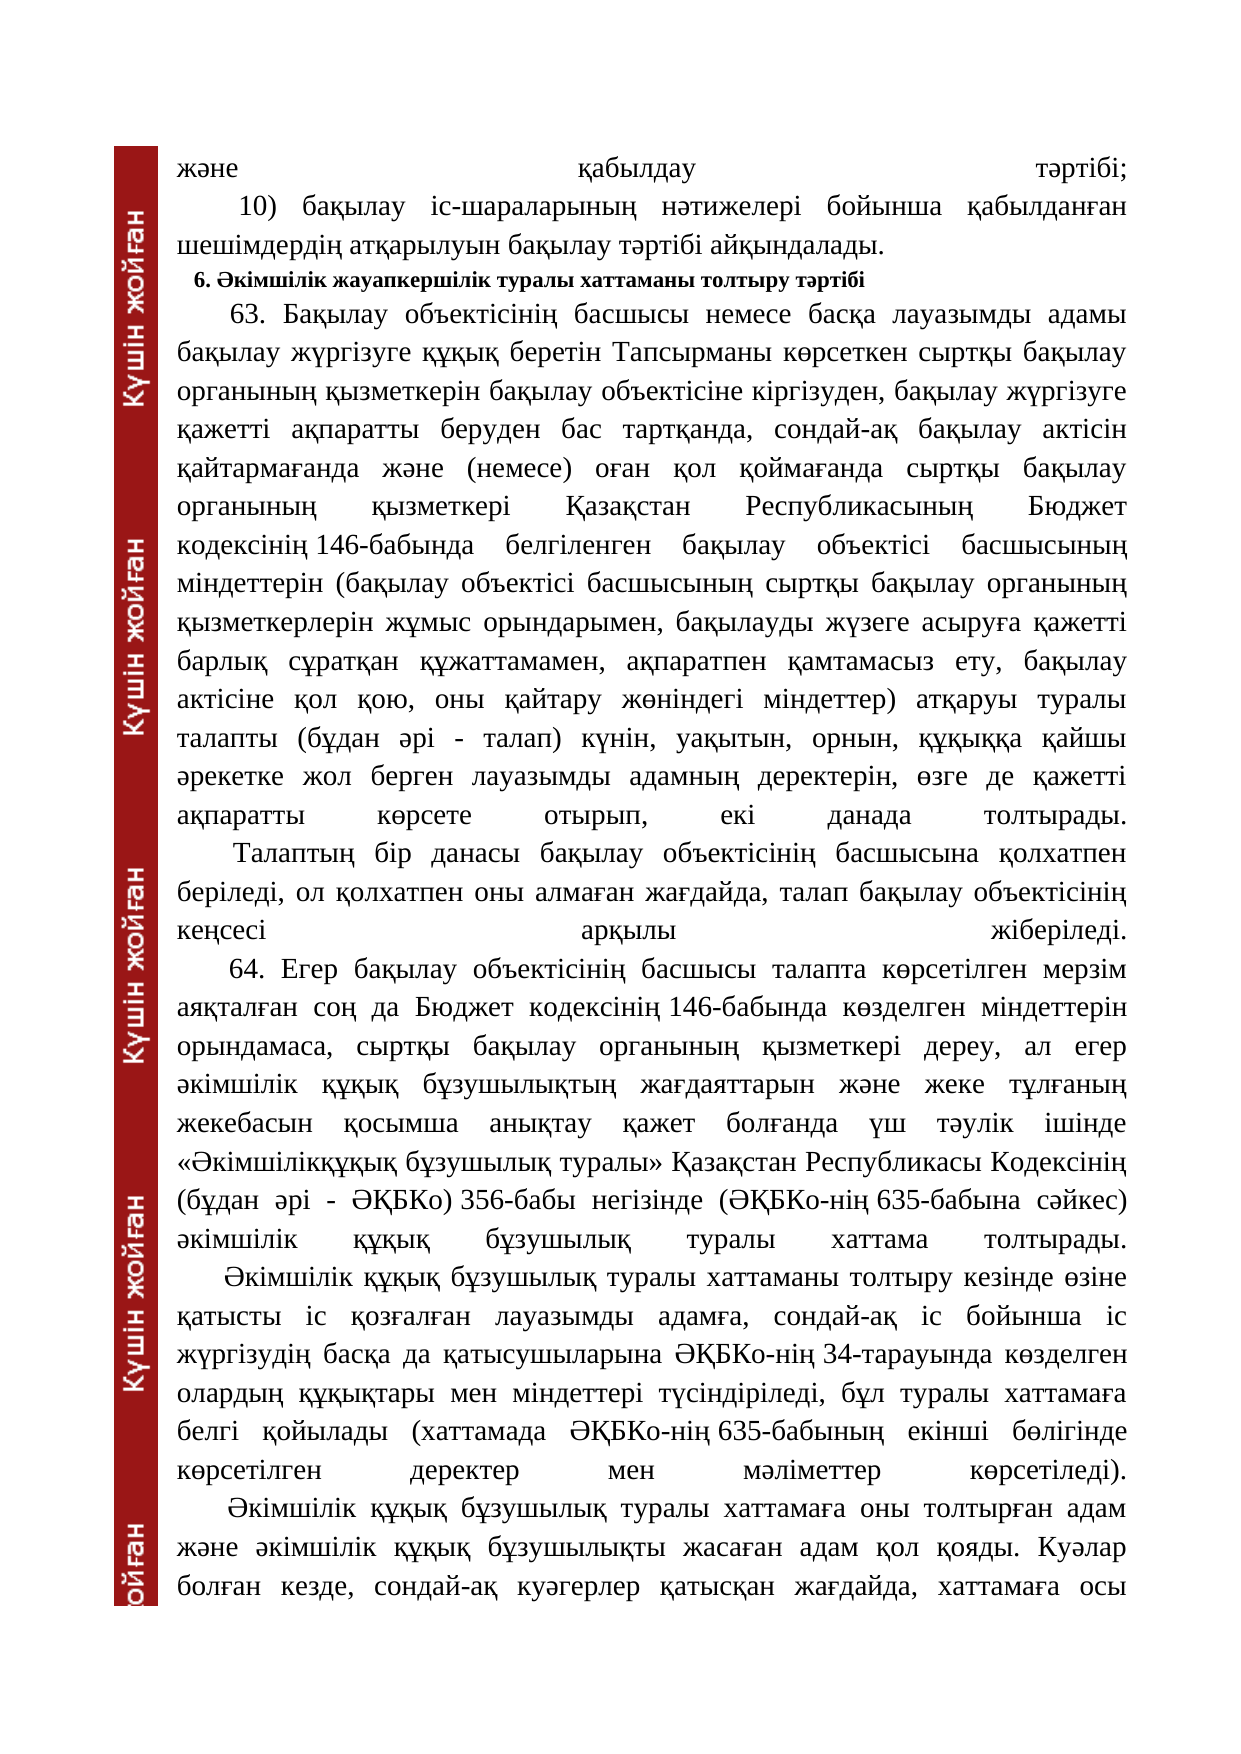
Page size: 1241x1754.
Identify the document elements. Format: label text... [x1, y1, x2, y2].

picture [114, 1601, 158, 1606]
picture [114, 146, 158, 150]
picture [114, 292, 158, 296]
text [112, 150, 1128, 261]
picture [114, 261, 158, 266]
text 6. Әкімшілік жауапкершілік туралы хаттаманы толтыру тәртібі [112, 266, 1128, 292]
